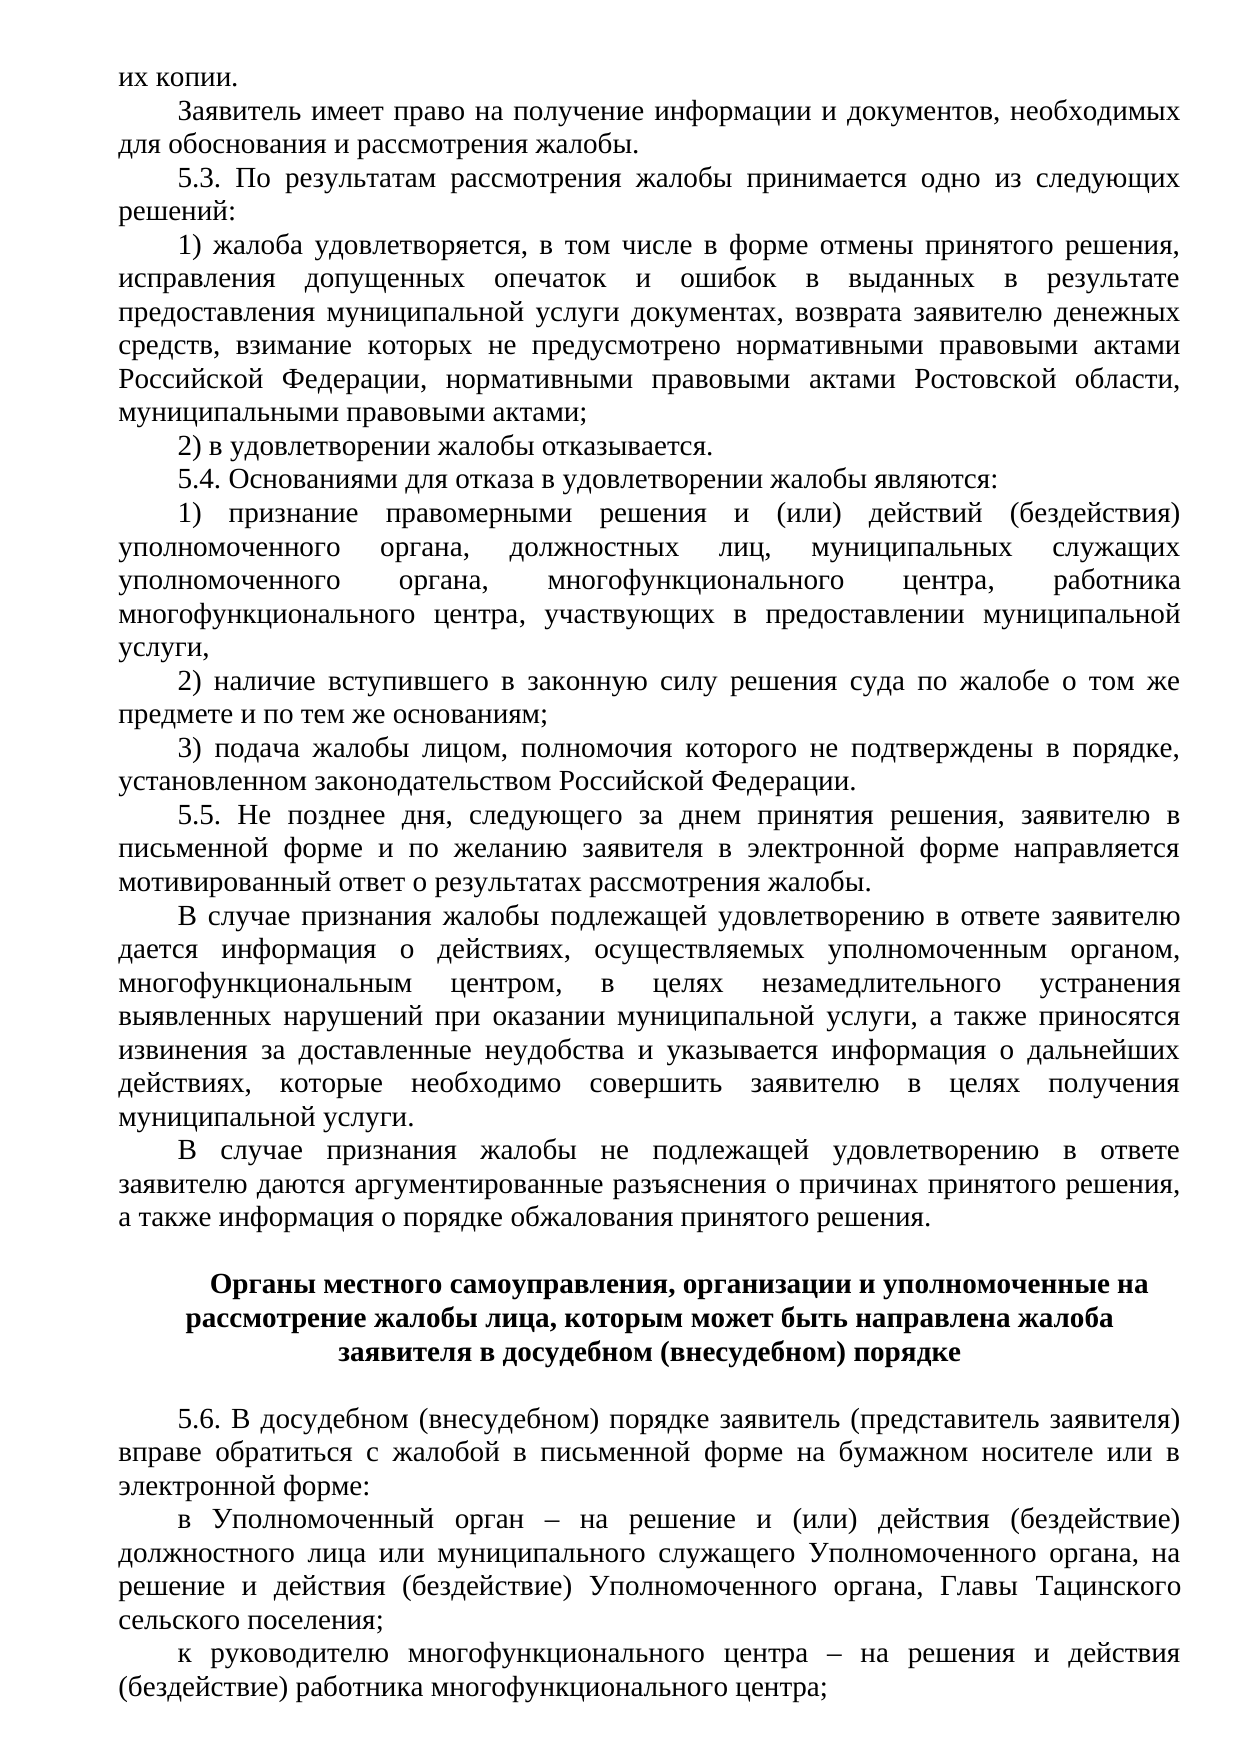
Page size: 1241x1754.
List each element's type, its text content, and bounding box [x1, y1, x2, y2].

text 5.5. Не позднее дня, следующего за днем принятия решения, заявителю в письменной форме и по желанию заявителя в электронной форме направляется мотивированный ответ о результатах рассмотрения жалобы. [118, 797, 1181, 898]
text в Уполномоченный орган – на решение и (или) действия (бездействие) должностного лица или муниципального служащего Уполномоченного органа, на решение и действия (бездействие) Уполномоченного органа, Главы Тацинского сельского поселения; [118, 1501, 1181, 1636]
text 1) жалоба удовлетворяется, в том числе в форме отмены принятого решения, исправления допущенных опечаток и ошибок в выданных в результате предоставления муниципальной услуги документах, возврата заявителю денежных средств, взимание которых не предусмотрено нормативными правовыми актами Российской Федерации, нормативными правовыми актами Ростовской области, муниципальными правовыми актами; [118, 227, 1181, 428]
text Заявитель имеет право на получение информации и документов, необходимых для обоснования и рассмотрения жалобы. [118, 93, 1181, 160]
text 2) наличие вступившего в законную силу решения суда по жалобе о том же предмете и по тем же основаниям; [118, 663, 1181, 730]
text В случае признания жалобы не подлежащей удовлетворению в ответе заявителю даются аргументированные разъяснения о причинах принятого решения, а также информация о порядке обжалования принятого решения. [118, 1132, 1181, 1233]
text 1) признание правомерными решения и (или) действий (бездействия) уполномоченного органа, должностных лиц, муниципальных служащих уполномоченного органа, многофункционального центра, работника многофункционального центра, участвующих в предоставлении муниципальной услуги, [118, 495, 1181, 663]
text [118, 59, 1181, 93]
text 3) подача жалобы лицом, полномочия которого не подтверждены в порядке, установленном законодательством Российской Федерации. [118, 730, 1181, 797]
text 2) в удовлетворении жалобы отказывается. [118, 428, 1181, 462]
text 5.3. По результатам рассмотрения жалобы принимается одно из следующих решений: [118, 160, 1181, 227]
text Органы местного самоуправления, организации и уполномоченные на рассмотрение жалобы лица, которым может быть направлена жалоба заявителя в досудебном (внесудебном) порядке [118, 1267, 1181, 1367]
text 5.6. В досудебном (внесудебном) порядке заявитель (представитель заявителя) вправе обратиться с жалобой в письменной форме на бумажном носителе или в электронной форме: [118, 1401, 1181, 1501]
text В случае признания жалобы подлежащей удовлетворению в ответе заявителю дается информация о действиях, осуществляемых уполномоченным органом, многофункциональным центром, в целях незамедлительного устранения выявленных нарушений при оказании муниципальной услуги, а также приносятся извинения за доставленные неудобства и указывается информация о дальнейших действиях, которые необходимо совершить заявителю в целях получения муниципальной услуги. [118, 898, 1181, 1132]
text 5.4. Основаниями для отказа в удовлетворении жалобы являются: [118, 462, 1181, 495]
text к руководителю многофункционального центра – на решения и действия (бездействие) работника многофункционального центра; [118, 1636, 1181, 1703]
